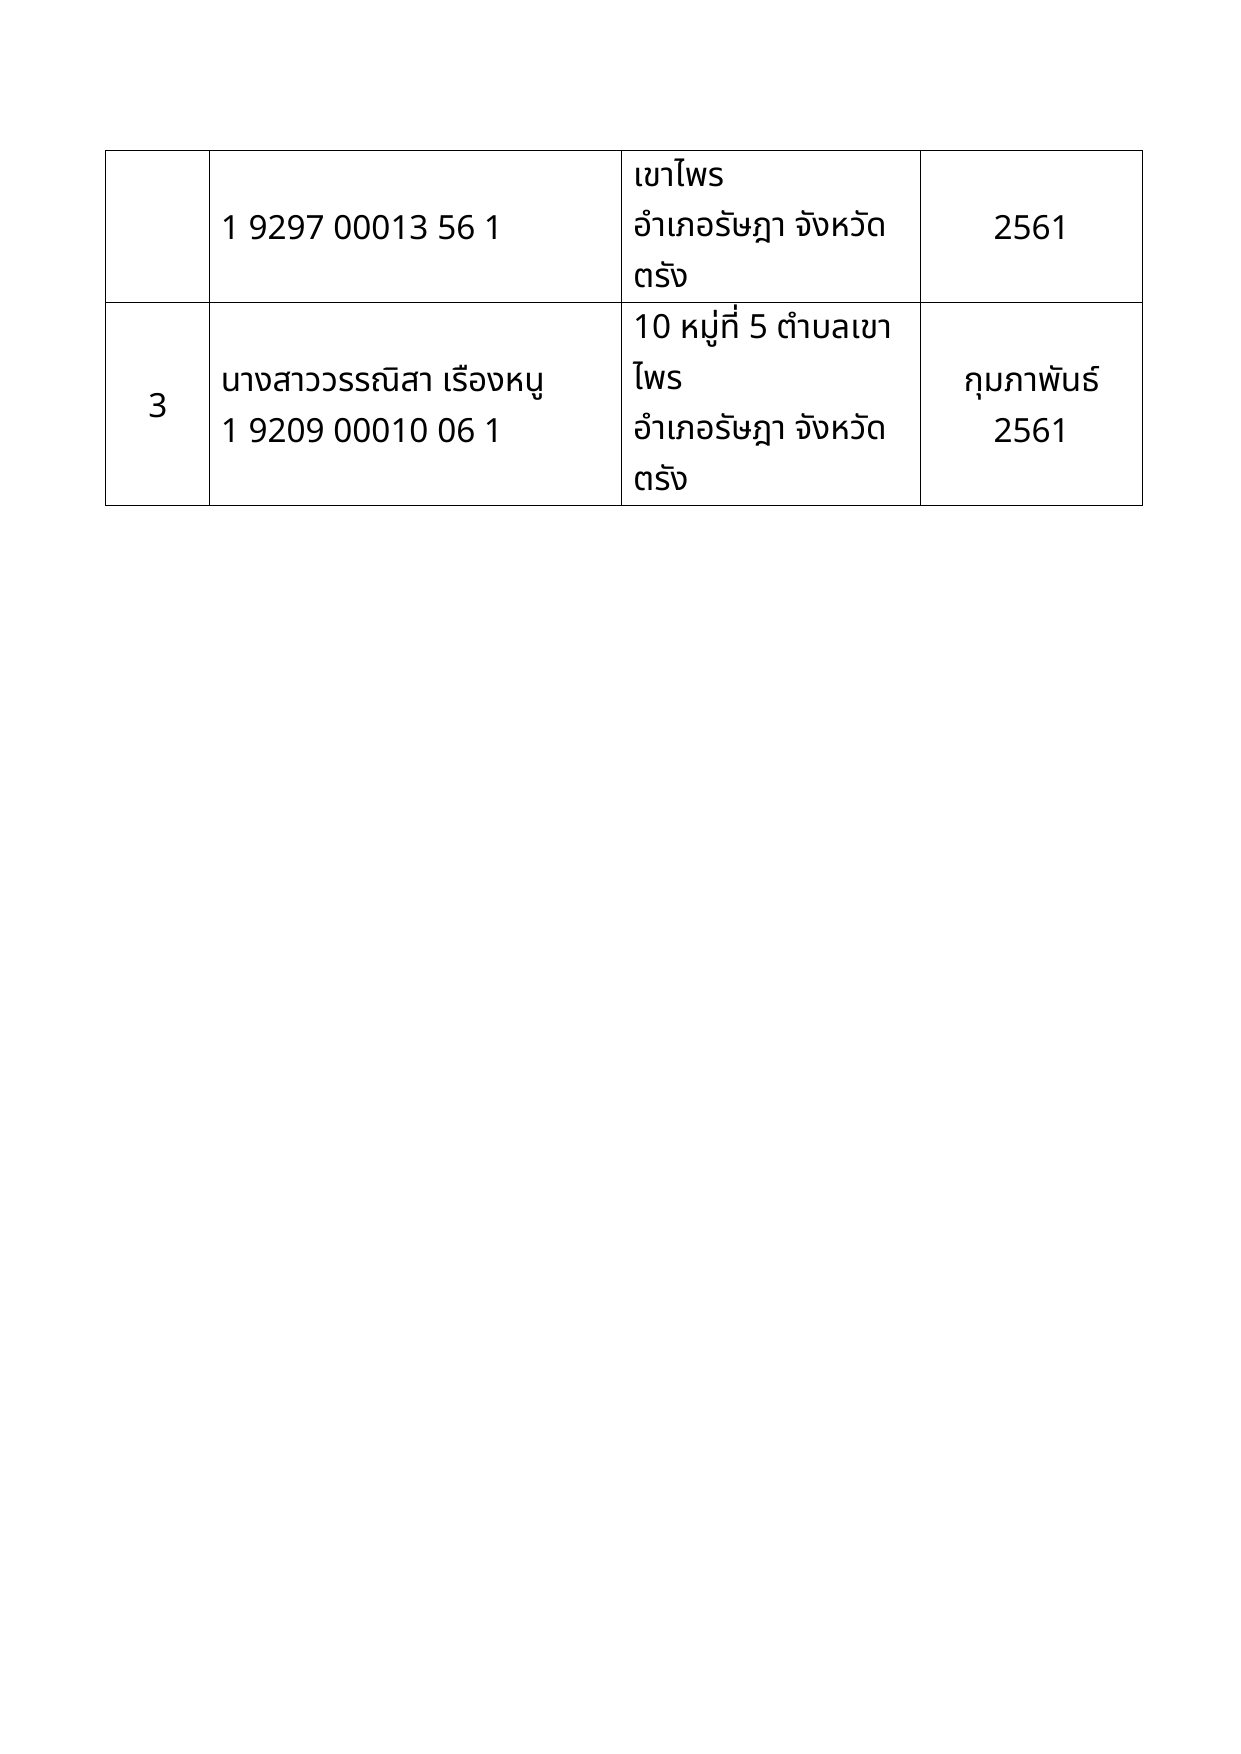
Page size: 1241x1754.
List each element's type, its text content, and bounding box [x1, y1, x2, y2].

table_cell กุมภาพันธ์ 2561 [921, 151, 1142, 302]
table_cell นางสาววรรณิสา เรืองหนู 1 9209 00010 06 1 [210, 303, 621, 505]
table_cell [210, 151, 621, 302]
table_cell กุมภาพันธ์ 2561 [921, 303, 1142, 505]
table_cell 2 [106, 151, 209, 302]
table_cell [622, 151, 920, 302]
table_cell 3 [106, 303, 209, 505]
table_cell 10 หมู่ที่ 5 ตำบลเขาไพร อำเภอรัษฎา จังหวัดตรัง [622, 303, 920, 505]
